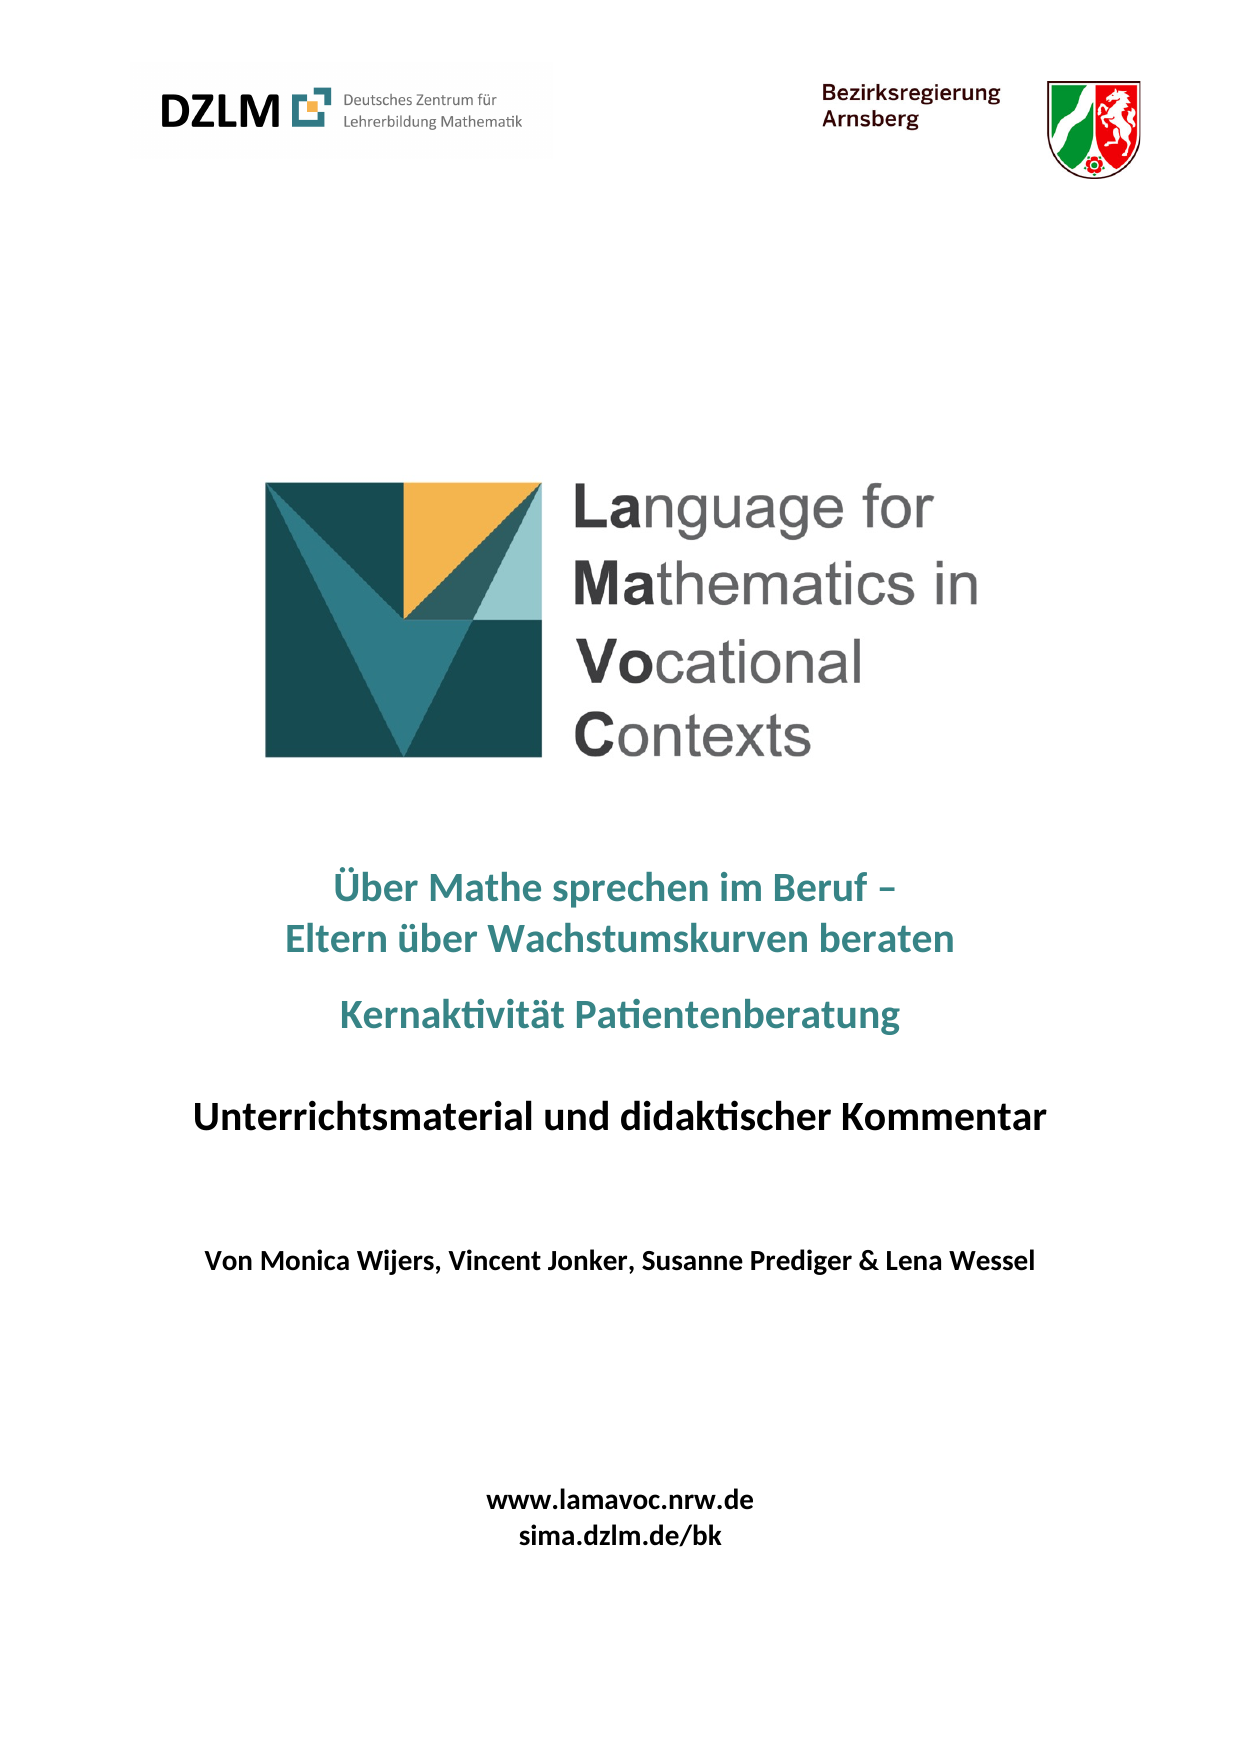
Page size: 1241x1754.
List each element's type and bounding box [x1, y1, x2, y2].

picture [822, 81, 1141, 179]
picture [260, 475, 981, 760]
picture [130, 62, 553, 159]
